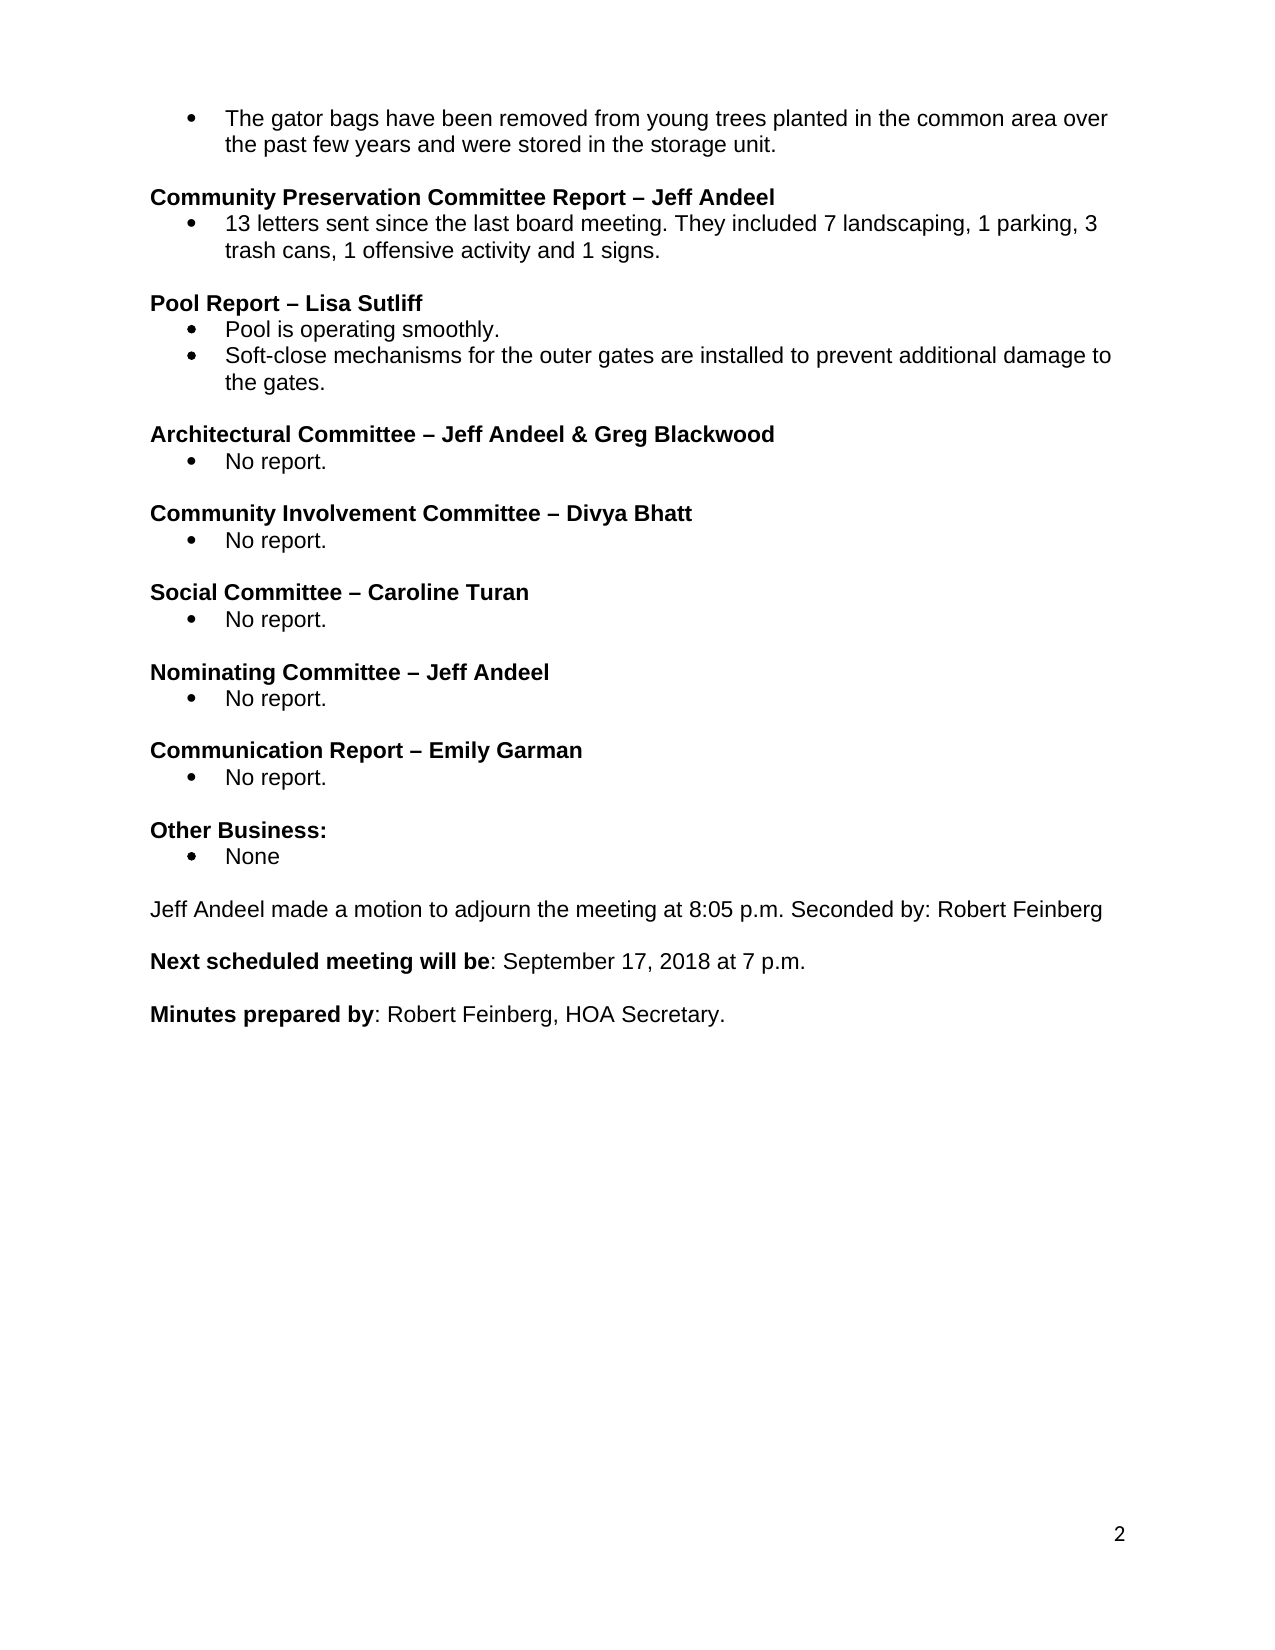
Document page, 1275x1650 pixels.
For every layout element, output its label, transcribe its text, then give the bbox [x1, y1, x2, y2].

text Jeff Andeel made a motion to adjourn the meeting at 8:05 p.m. Seconded by: Robert Feinberg [150, 896, 1125, 922]
list No report. [187, 764, 1125, 790]
text Communication Report – Emily Garman [150, 737, 1125, 764]
list No report. [187, 527, 1125, 553]
text Social Committee – Caroline Turan [150, 579, 1125, 606]
list 13 letters sent since the last board meeting. They included 7 landscaping, 1 parking, 3 trash cans, 1 offensive activity and 1 signs. [187, 210, 1125, 263]
text Pool Report – Lisa Sutliff [150, 289, 1125, 316]
text Architectural Committee – Jeff Andeel & Greg Blackwood [150, 421, 1125, 448]
text Next scheduled meeting will be: September 17, 2018 at 7 p.m. [150, 948, 1125, 975]
list None [187, 843, 1125, 869]
text Community Preservation Committee Report – Jeff Andeel [150, 184, 1125, 210]
list Pool is operating smoothly. [187, 316, 1125, 342]
list The gator bags have been removed from young trees planted in the common area over the past few years and were stored in the storage unit. [187, 105, 1125, 158]
text Nominating Committee – Jeff Andeel [150, 658, 1125, 685]
list No report. [187, 448, 1125, 474]
list Soft-close mechanisms for the outer gates are installed to prevent additional damage to the gates. [187, 342, 1125, 395]
list No report. [187, 685, 1125, 711]
text Community Involvement Committee – Divya Bhatt [150, 500, 1125, 527]
list No report. [187, 606, 1125, 632]
text Other Business: [150, 817, 1125, 843]
text Minutes prepared by: Robert Feinberg, HOA Secretary. [150, 1001, 1125, 1027]
